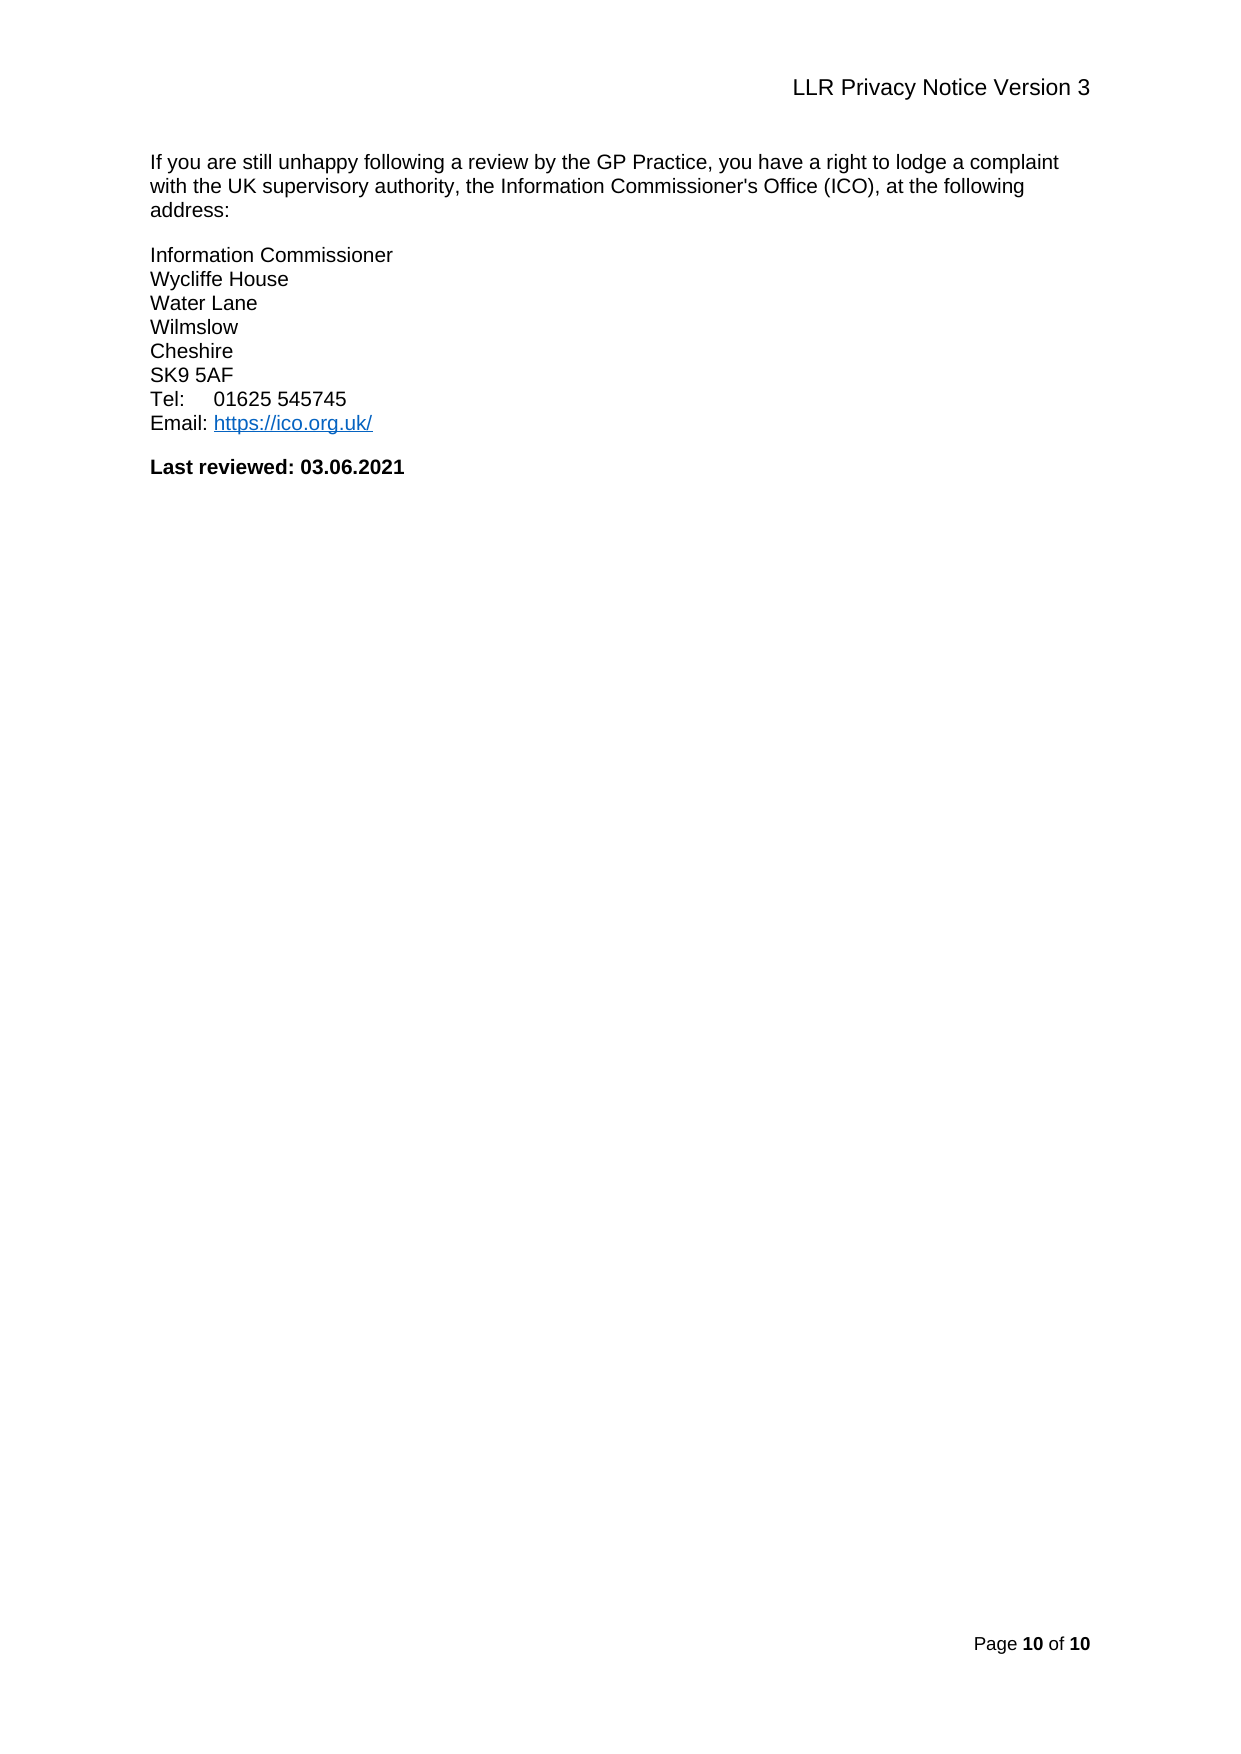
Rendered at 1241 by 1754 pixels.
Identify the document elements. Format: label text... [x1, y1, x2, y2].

text Wilmslow [150, 314, 1090, 338]
text Last reviewed: 03.06.2021 [150, 455, 1090, 479]
text If you are still unhappy following a review by the GP Practice, you have a right to lodge a complaint with the UK supervisory authority, the Information Commissioner's Office (ICO), at the following address: [150, 150, 1090, 222]
text Tel: 01625 545745 [150, 386, 1090, 410]
text SK9 5AF [150, 362, 1090, 386]
text Cheshire [150, 338, 1090, 362]
text Water Lane [150, 291, 1090, 314]
text Wycliffe House [150, 267, 1090, 291]
text Email: https://ico.org.uk/ [150, 410, 1090, 434]
text Information Commissioner [150, 243, 1090, 267]
